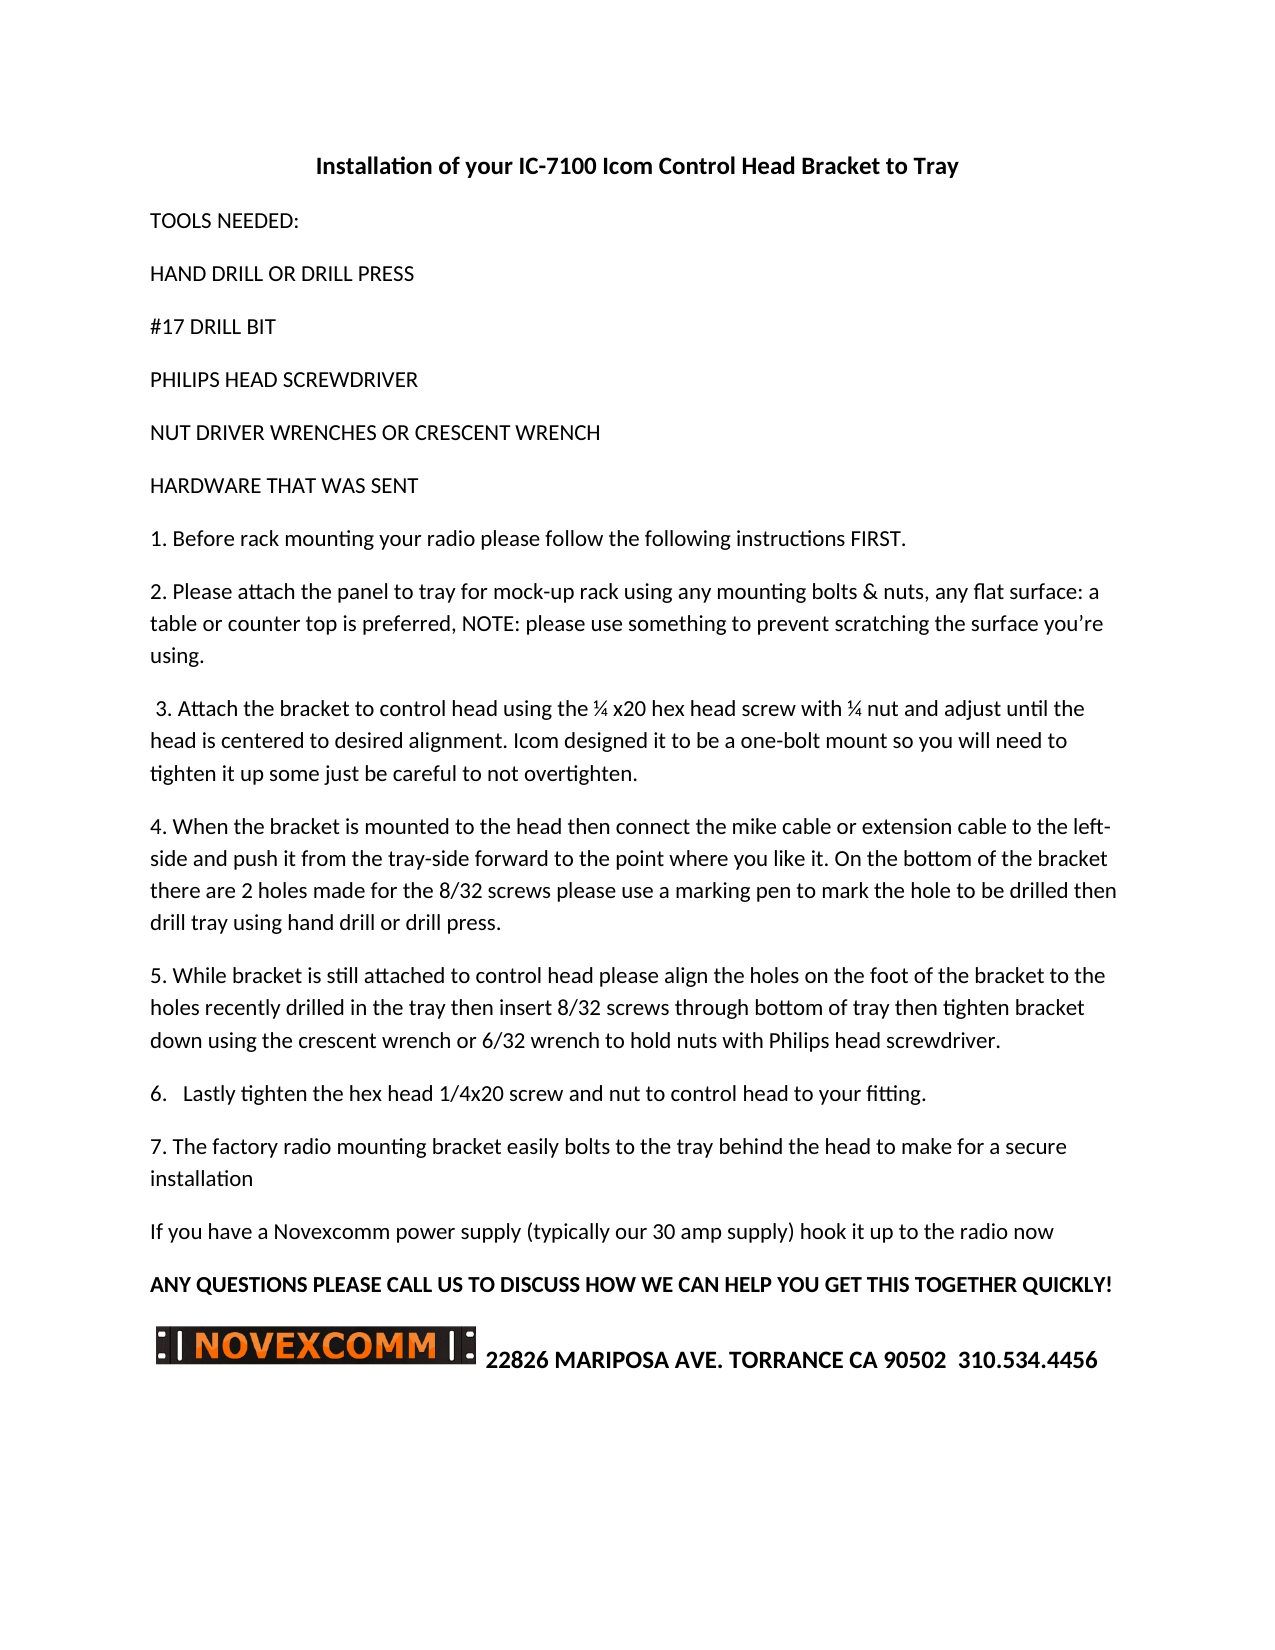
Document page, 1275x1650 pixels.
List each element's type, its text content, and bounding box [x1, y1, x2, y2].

picture [150, 1323, 481, 1368]
text 3. Attach the bracket to control head using the ¼ x20 hex head screw with ¼ nut and adjust until the head is centered to desired alignment. Icom designed it to be a one-bolt mount so you will need to tighten it up some just be careful to not overtighten. [150, 694, 1125, 787]
text 5. While bracket is still attached to control head please align the holes on the foot of the bracket to the holes recently drilled in the tray then insert 8/32 screws through bottom of tray then tighten bracket down using the crescent wrench or 6/32 wrench to hold nuts with Philips head screwdriver. [150, 961, 1125, 1054]
text 7. The factory radio mounting bracket easily bolts to the tray behind the head to make for a secure installation [150, 1132, 1125, 1192]
text #17 DRILL BIT [150, 312, 1125, 340]
text ANY QUESTIONS PLEASE CALL US TO DISCUSS HOW WE CAN HELP YOU GET THIS TOGETHER QUICKLY! [150, 1270, 1125, 1298]
text If you have a Novexcomm power supply (typically our 30 amp supply) hook it up to the radio now [150, 1217, 1125, 1245]
text TOOLS NEEDED: [150, 206, 1125, 234]
text Installation of your IC-7100 Icom Control Head Bracket to Tray [150, 150, 1125, 181]
text 6. Lastly tighten the hex head 1/4x20 screw and nut to control head to your fitting. [150, 1079, 1125, 1107]
text NUT DRIVER WRENCHES OR CRESCENT WRENCH [150, 418, 1125, 446]
text 2. Please attach the panel to tray for mock-up rack using any mounting bolts & nuts, any flat surface: a table or counter top is preferred, NOTE: please use something to prevent scratching the surface you’re using. [150, 577, 1125, 669]
text HAND DRILL OR DRILL PRESS [150, 259, 1125, 287]
text HARDWARE THAT WAS SENT [150, 471, 1125, 499]
text PHILIPS HEAD SCREWDRIVER [150, 365, 1125, 393]
text 1. Before rack mounting your radio please follow the following instructions FIRST. [150, 524, 1125, 552]
text 4. When the bracket is mounted to the head then connect the mike cable or extension cable to the left-side and push it from the tray-side forward to the point where you like it. On the bottom of the bracket there are 2 holes made for the 8/32 screws please use a marking pen to mark the hole to be drilled then drill tray using hand drill or drill press. [150, 812, 1125, 936]
